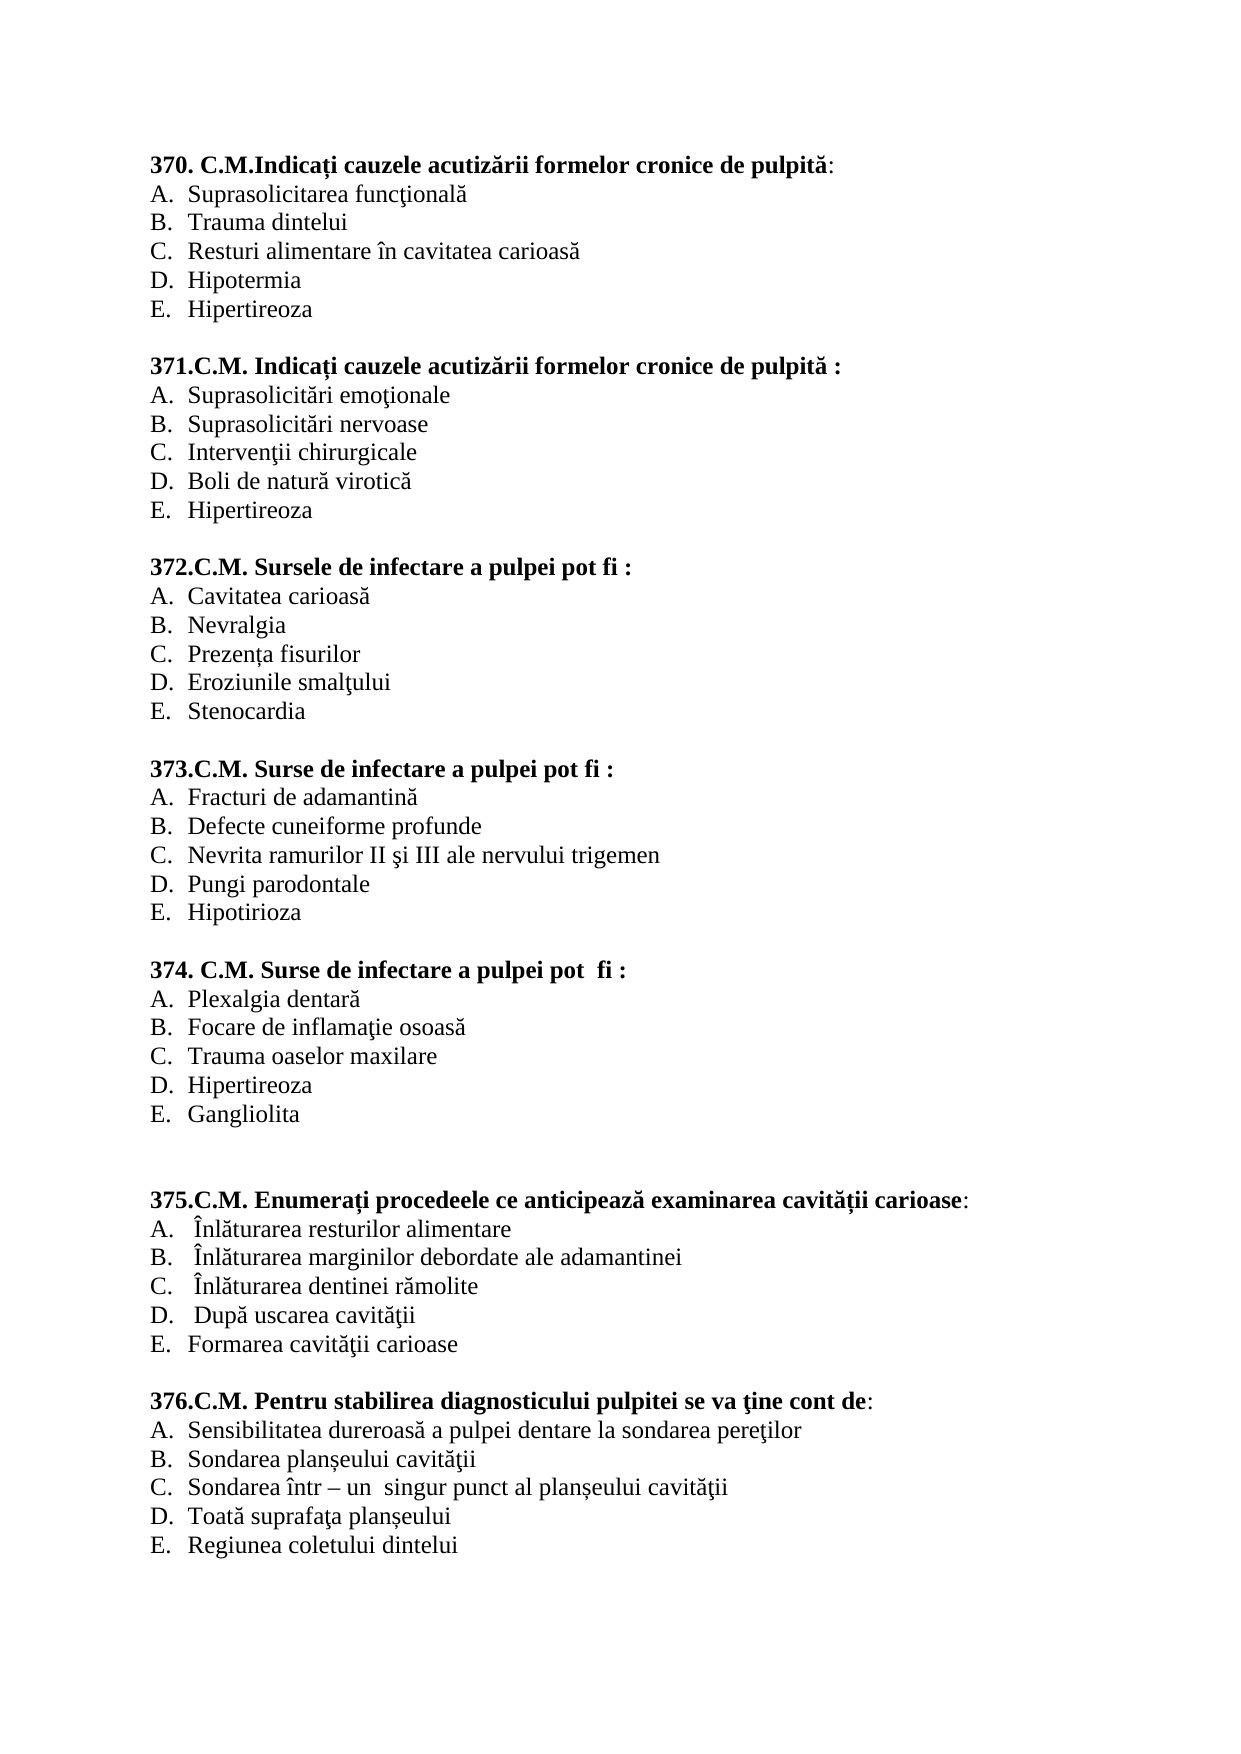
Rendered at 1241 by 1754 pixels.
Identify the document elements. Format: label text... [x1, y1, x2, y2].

list Hipotermia [150, 265, 1170, 294]
list După uscarea cavităţii [150, 1300, 1170, 1329]
list Înlăturarea dentinei rămolite [150, 1271, 1170, 1300]
list Sensibilitatea dureroasă a pulpei dentare la sondarea pereţilor [150, 1415, 1170, 1444]
list Trauma dintelui [150, 207, 1170, 236]
subtitle Sondarea planșeului cavităţii [150, 1444, 1170, 1472]
list Suprasolicitări nervoase [150, 409, 1170, 437]
text 372.C.M. Sursele de infectare a pulpei pot fi : [150, 552, 1170, 581]
subtitle Toată suprafaţa planșeului [150, 1501, 1170, 1530]
list Focare de inflamaţie osoasă [150, 1012, 1170, 1041]
list Prezența fisurilor [150, 639, 1170, 667]
list Înlăturarea marginilor debordate ale adamantinei [150, 1242, 1170, 1271]
list Sondarea într – un singur punct al planșeului cavităţii [150, 1472, 1170, 1501]
subtitle Gangliolita [150, 1099, 1170, 1127]
text 376.C.M. Pentru stabilirea diagnosticului pulpitei se va ţine cont de: [150, 1386, 1170, 1415]
list Nevralgia [150, 610, 1170, 639]
list Resturi alimentare în cavitatea carioasă [150, 236, 1170, 265]
list Boli de natură virotică [150, 466, 1170, 495]
list Defecte cuneiforme profunde [150, 811, 1170, 840]
list Pungi parodontale [150, 869, 1170, 897]
list Stenocardia [150, 696, 1170, 725]
text 375.C.M. Enumerați procedeele ce anticipează examinarea cavității carioase: [150, 1185, 1170, 1214]
list Nevrita ramurilor II şi III ale nervului trigemen [150, 840, 1170, 869]
list Cavitatea carioasă [150, 581, 1170, 610]
text 371.C.M. Indicați cauzele acutizării formelor cronice de pulpită : [150, 351, 1170, 380]
list Trauma oaselor maxilare [150, 1041, 1170, 1070]
list Suprasolicitarea funcţională [150, 179, 1170, 207]
list Hipertireoza [150, 294, 1170, 322]
list Fracturi de adamantină [150, 782, 1170, 811]
list Suprasolicitări emoţionale [150, 380, 1170, 409]
text 374. C.M. Surse de infectare a pulpei pot fi : [150, 955, 1170, 984]
list Hipertireoza [150, 1070, 1170, 1099]
list Regiunea coletului dintelui [150, 1530, 1170, 1559]
list Hipertireoza [150, 495, 1170, 524]
list Eroziunile smalţului [150, 667, 1170, 696]
list Înlăturarea resturilor alimentare [150, 1214, 1170, 1242]
list Plexalgia dentară [150, 984, 1170, 1012]
list Hipotirioza [150, 897, 1170, 926]
list Formarea cavităţii carioase [150, 1329, 1170, 1357]
text 370. C.M.Indicați cauzele acutizării formelor cronice de pulpită: [150, 150, 1170, 179]
text 373.C.M. Surse de infectare a pulpei pot fi : [150, 754, 1170, 782]
list Intervenţii chirurgicale [150, 437, 1170, 466]
